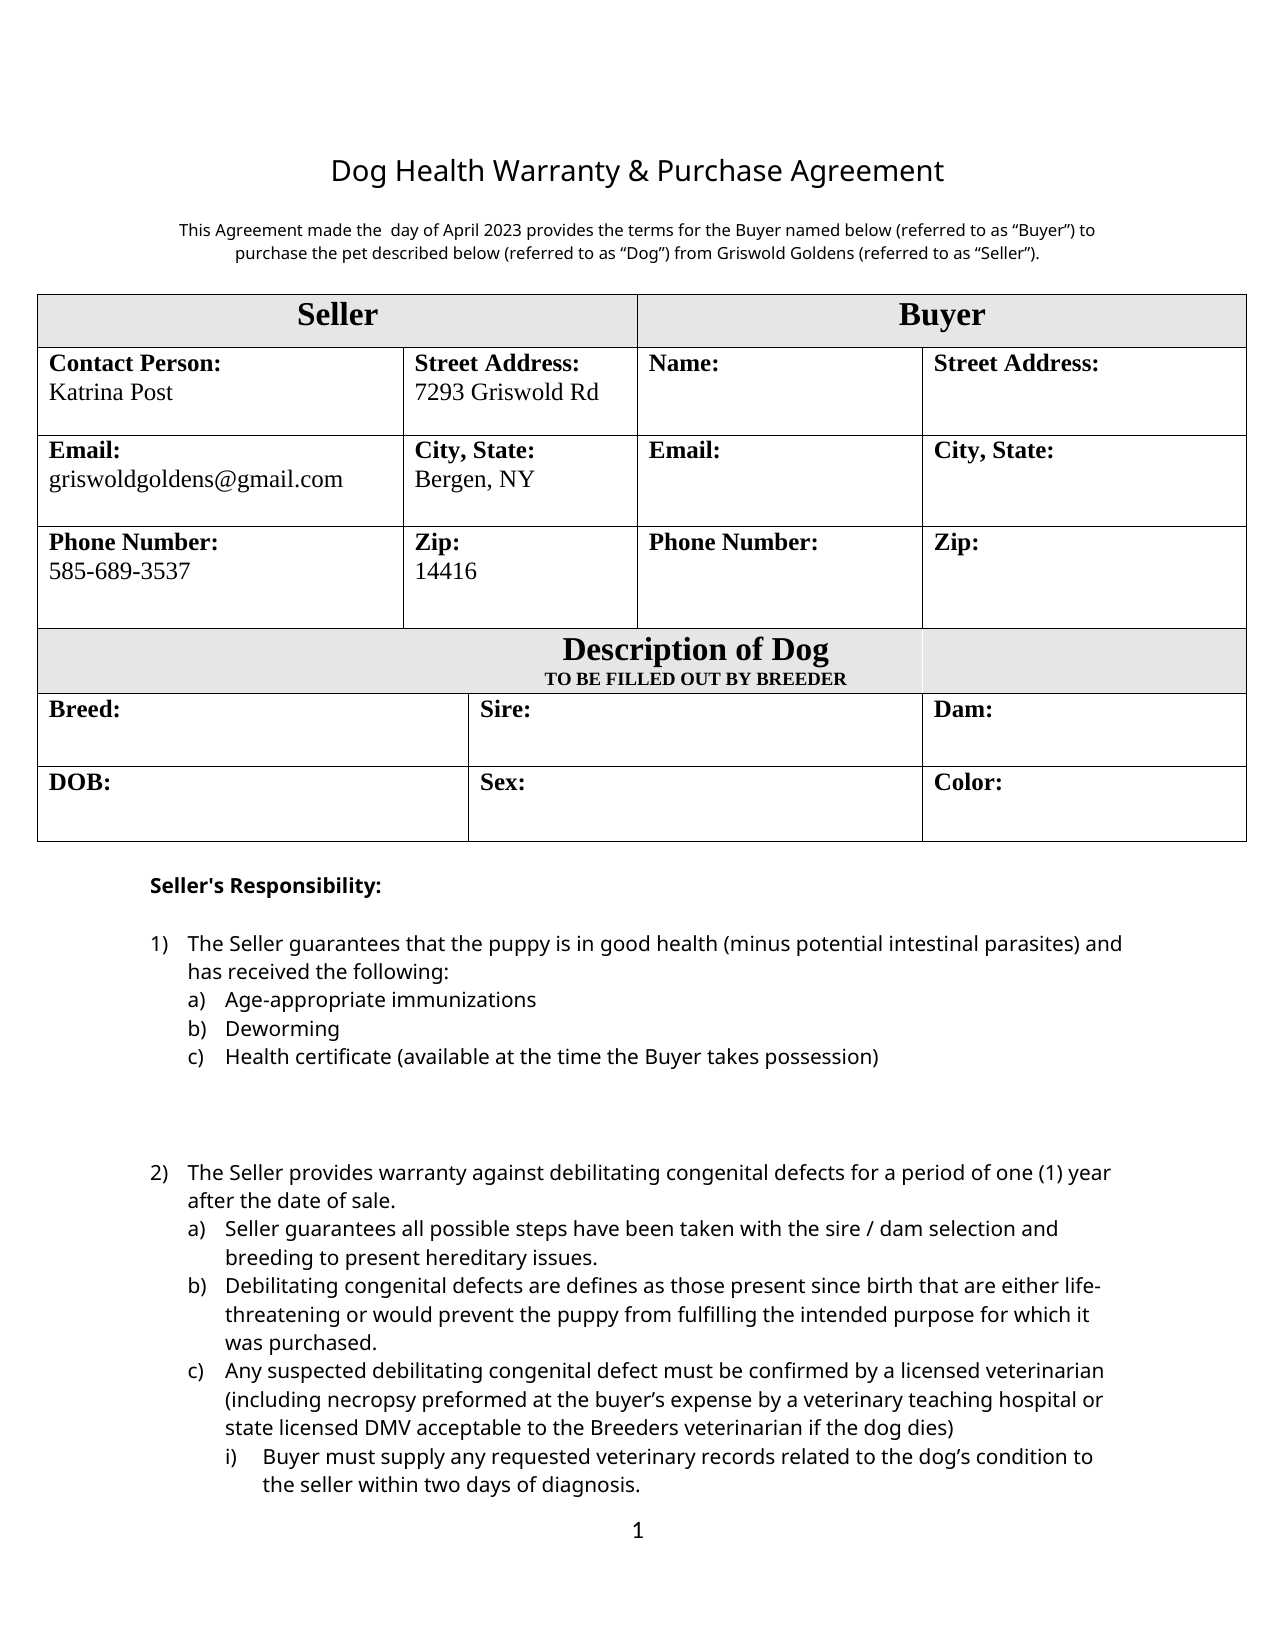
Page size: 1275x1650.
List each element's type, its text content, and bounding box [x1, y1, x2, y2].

table_cell Sire: [469, 694, 922, 766]
table_cell City, State: Bergen, NY [404, 436, 637, 526]
list Any suspected debilitating congenital defect must be confirmed by a licensed veterinarian (including necropsy preformed at the buyer’s expense by a veterinary teaching hospital or state licensed DMV acceptable to the Breeders veterinarian if the dog dies) [187, 1357, 1125, 1442]
table_cell [923, 629, 1246, 693]
text Seller's Responsibility: [150, 871, 1125, 899]
list Seller guarantees all possible steps have been taken with the sire / dam selection and breeding to present hereditary issues. [187, 1214, 1125, 1271]
table_cell DOB: [38, 767, 468, 841]
table_cell Description of Dog TO BE FILLED OUT BY BREEDER [469, 629, 922, 693]
table_header Buyer [638, 295, 1246, 347]
list Health certificate (available at the time the Buyer takes possession) [187, 1042, 1125, 1071]
list Debilitating congenital defects are defines as those present since birth that are either life-threatening or would prevent the puppy from fulfilling the intended purpose for which it was purchased. [187, 1271, 1125, 1357]
table_cell Street Address: 7293 Griswold Rd [404, 348, 637, 434]
list The Seller guarantees that the puppy is in good health (minus potential intestinal parasites) and has received the following: [150, 929, 1125, 986]
table_cell [38, 629, 469, 693]
table_cell Phone Number: 585-689-3537 [38, 527, 403, 628]
table_cell Sex: [469, 767, 922, 841]
list Deworming [187, 1014, 1125, 1042]
list Age-appropriate immunizations [187, 986, 1125, 1014]
table_cell Name: [638, 348, 922, 434]
table_cell Street Address: [923, 348, 1246, 434]
table_cell Email: griswoldgoldens@gmail.com [38, 436, 403, 526]
table_header Seller [38, 295, 637, 347]
table_cell Color: [923, 767, 1246, 841]
table_cell Dam: [923, 694, 1246, 766]
text This Agreement made the day of April 2023 provides the terms for the Buyer named below (referred to as “Buyer”) to purchase the pet described below (referred to as “Dog”) from Griswold Goldens (referred to as “Seller”). [150, 219, 1125, 264]
list The Seller provides warranty against debilitating congenital defects for a period of one (1) year after the date of sale. [150, 1158, 1125, 1214]
table_cell City, State: [923, 436, 1246, 526]
list Buyer must supply any requested veterinary records related to the dog’s condition to the seller within two days of diagnosis. [225, 1442, 1125, 1499]
table_cell Zip: 14416 [404, 527, 637, 628]
text Dog Health Warranty & Purchase Agreement [150, 150, 1125, 190]
table_cell Zip: [923, 527, 1246, 628]
table_cell Contact Person: Katrina Post [38, 348, 403, 434]
table_cell Breed: [38, 694, 468, 766]
table_cell Email: [638, 436, 922, 526]
table_cell Phone Number: [638, 527, 922, 628]
